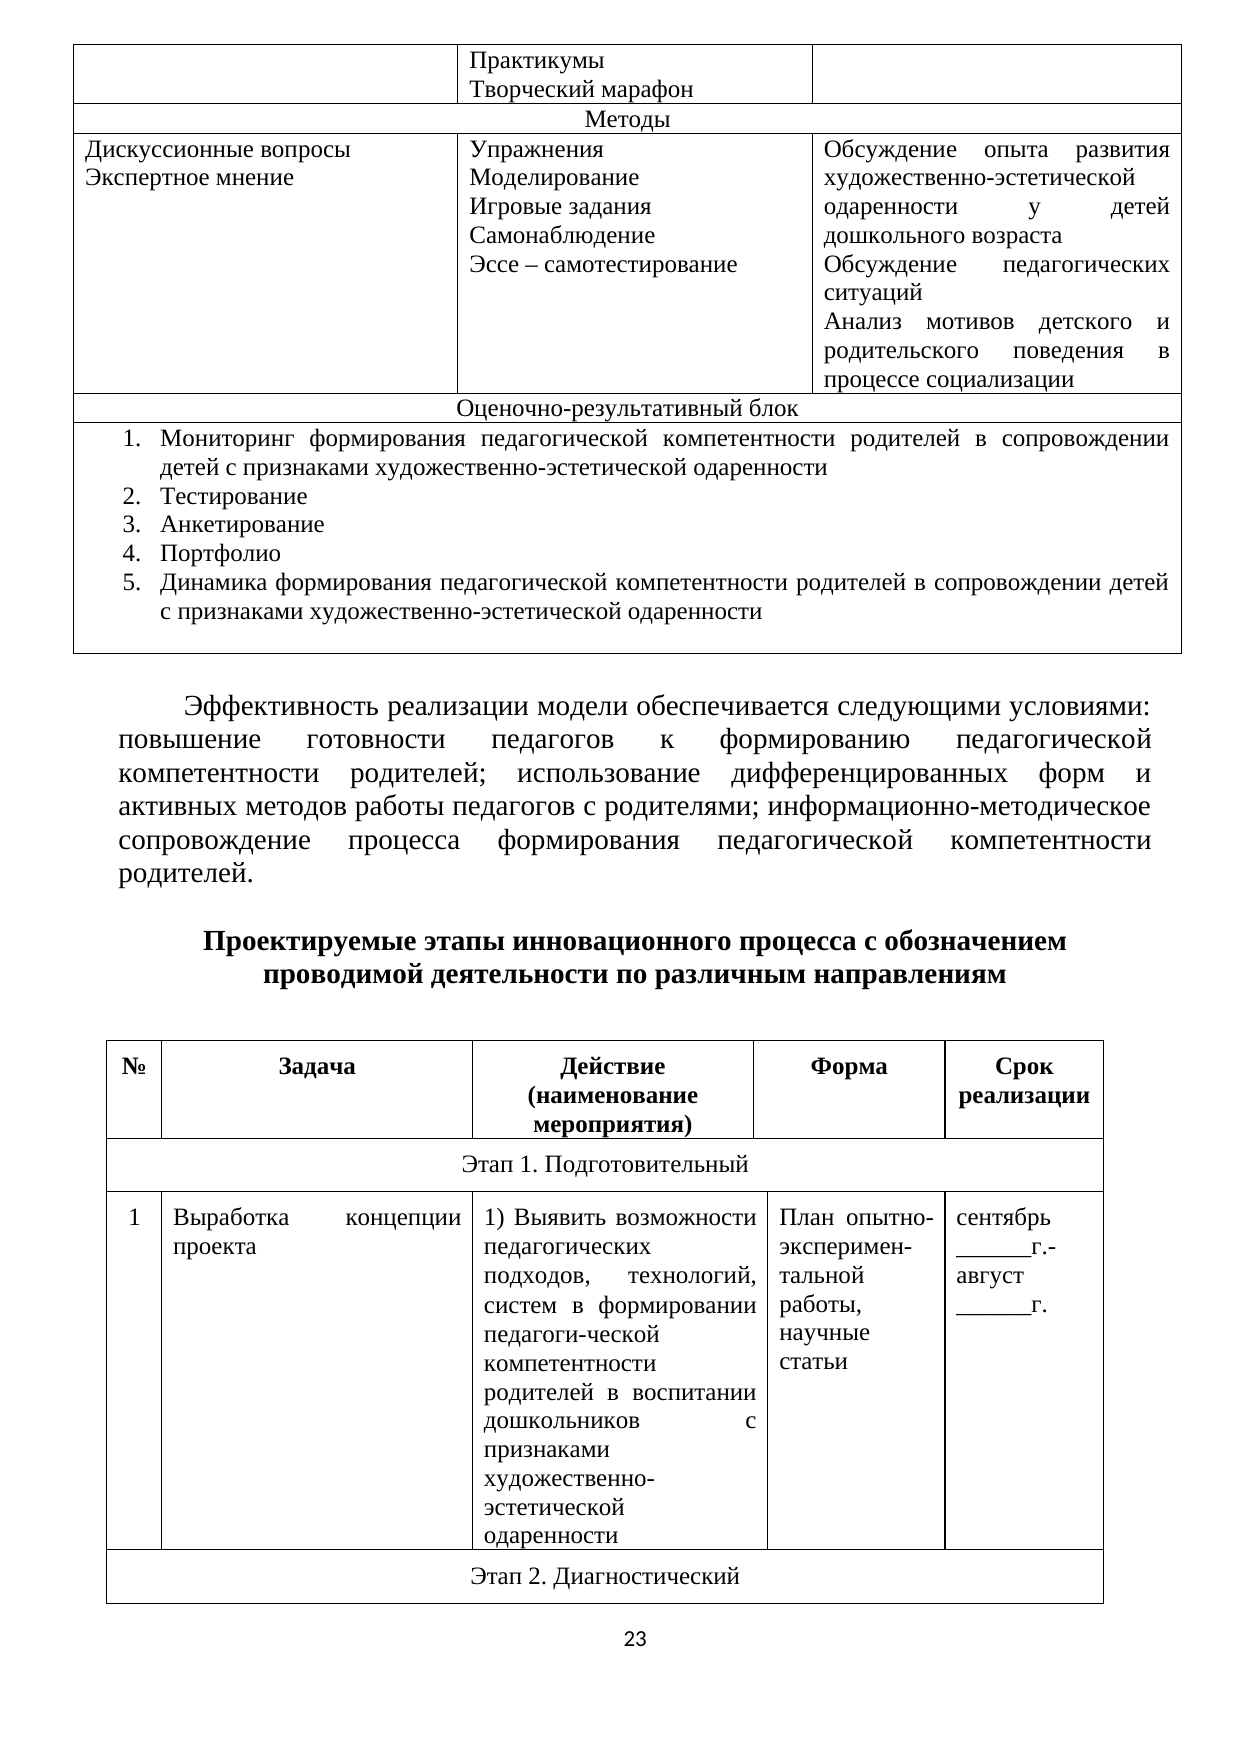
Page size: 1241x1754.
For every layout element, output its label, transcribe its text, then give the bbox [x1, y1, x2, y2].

table_header Действие (наименование мероприятия) [473, 1041, 753, 1138]
table_cell Мониторинг формирования педагогической компетентности родителей в сопровождении детей с признаками художественно-эстетической одаренности Тестирование Анкетирование Портфолио Динамика формирования педагогической компетентности родителей в сопровождении детей с признаками художественно-эстетической одаренности [74, 423, 1181, 653]
table_cell Этап 2. Диагностический [107, 1550, 1103, 1603]
table_cell Оценочно-результативный блок [74, 394, 1181, 422]
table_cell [458, 45, 812, 103]
text Эффективность реализации модели обеспечивается следующими условиями: повышение готовности педагогов к формированию педагогической компетентности родителей; использование дифференцированных форм и активных методов работы педагогов с родителями; информационно-методическое сопровождение процесса формирования педагогической компетентности родителей. [118, 688, 1152, 889]
table_cell Дискуссионные вопросы Экспертное мнение [74, 134, 457, 392]
table_header Задача [162, 1041, 472, 1138]
table_cell Выработка концепции проекта [162, 1192, 472, 1549]
table_cell 1) Выявить возможности педагогических подходов, технологий, систем в формировании педагоги-ческой компетентности родителей в воспитании дошкольников с признаками художественно-эстетической одаренности [473, 1192, 767, 1549]
text Проектируемые этапы инновационного процесса с обозначением [118, 923, 1152, 956]
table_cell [813, 45, 1181, 103]
table_cell Обсуждение опыта развития художественно-эстетической одаренности у детей дошкольного возраста Обсуждение педагогических ситуаций Анализ мотивов детского и родительского поведения в процессе социализации [813, 134, 1181, 392]
table_header № [107, 1041, 161, 1138]
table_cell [74, 45, 457, 103]
table_cell cентябрь ______г.-август ______г. [946, 1192, 1103, 1549]
table_header Форма [754, 1041, 944, 1138]
table_header Срок реализации [946, 1041, 1103, 1138]
table_cell Упражнения Моделирование Игровые задания Самонаблюдение Эссе – самотестирование [458, 134, 812, 392]
table_cell Этап 1. Подготовительный [107, 1139, 1103, 1191]
table_cell План опытно- эксперимен-тальной работы, научные статьи [768, 1192, 944, 1549]
table_cell Методы [74, 104, 1181, 133]
table_cell 1 [107, 1192, 161, 1549]
text проводимой деятельности по различным направлениям [118, 956, 1152, 990]
